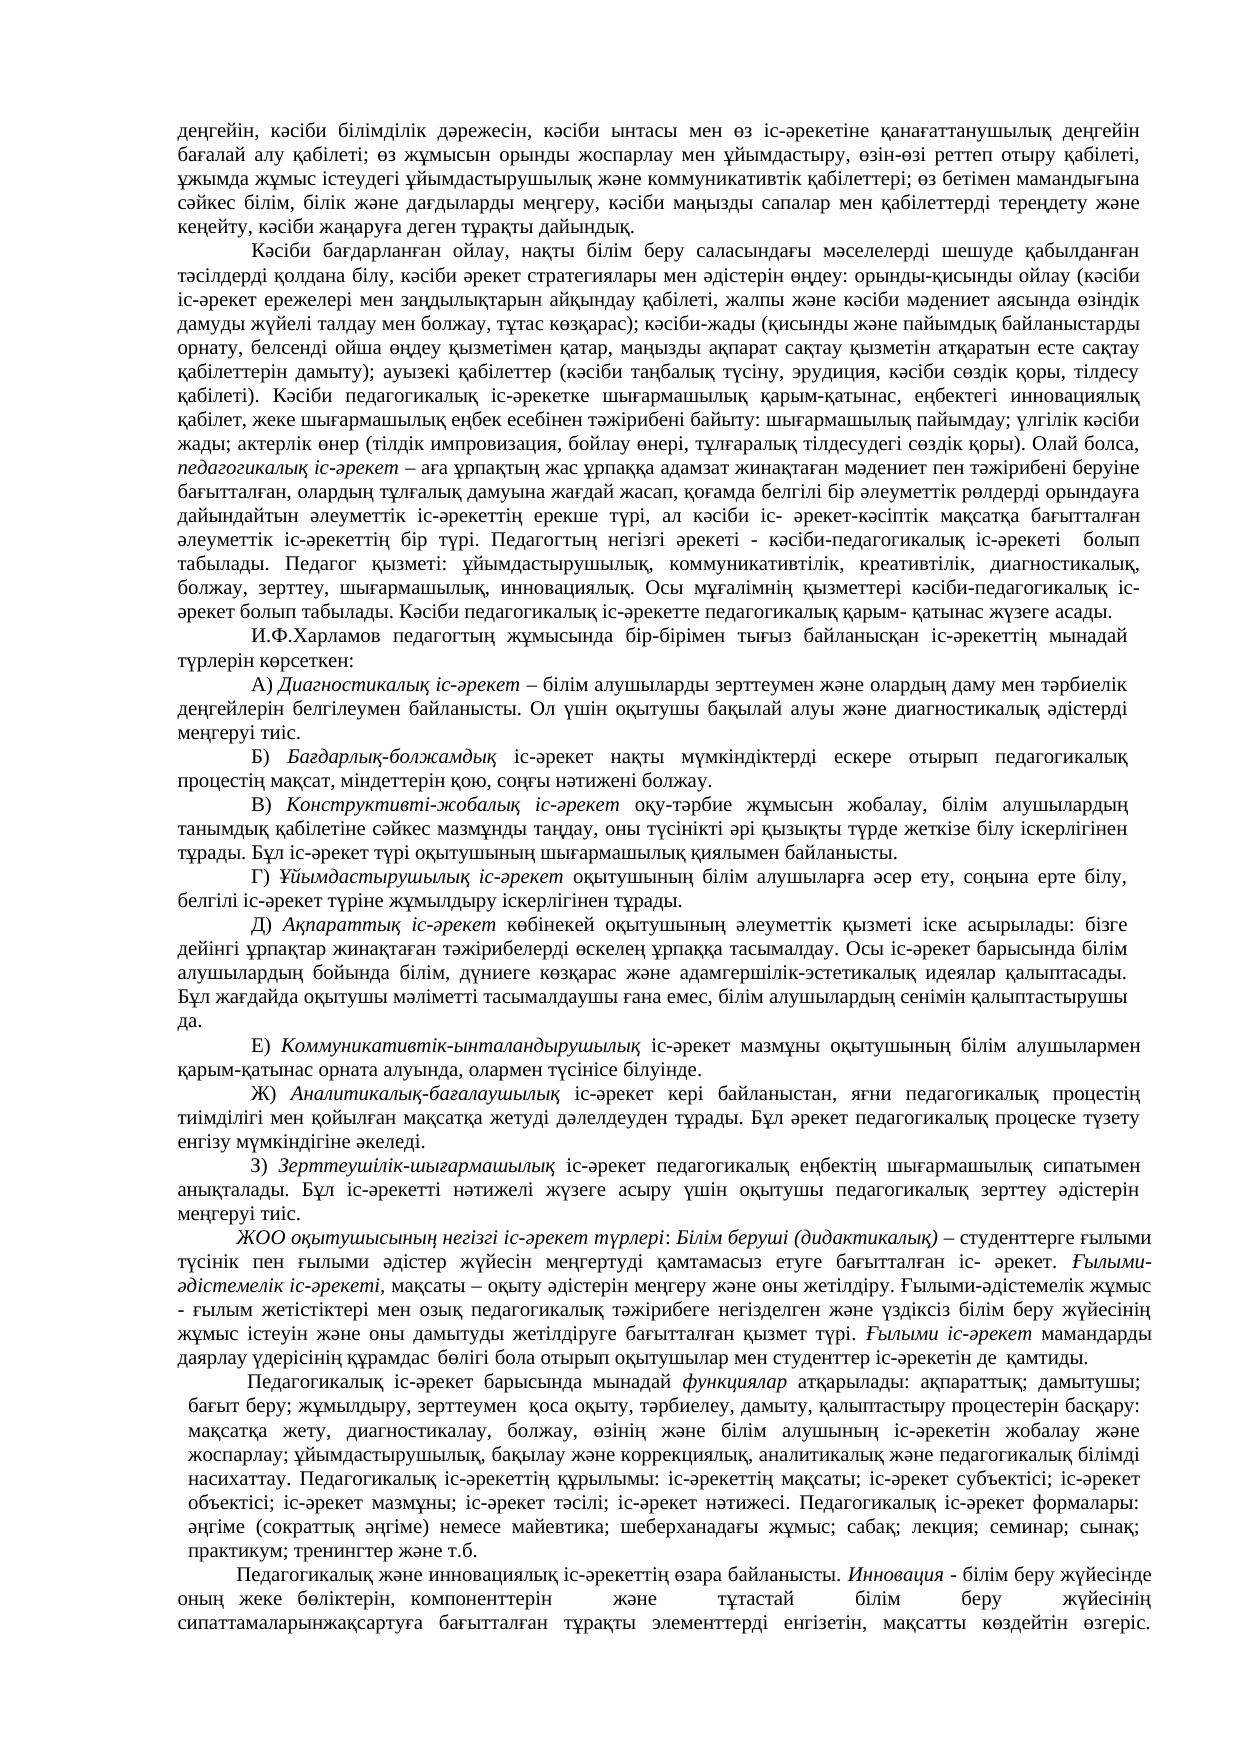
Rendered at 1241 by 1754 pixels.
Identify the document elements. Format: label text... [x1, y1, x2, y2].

text А) Диагностикалық іс-әрекет – білім алушыларды зерттеумен және олардың даму мен тәрбиелік деңгейлерін белгілеумен байланысты. Ол үшін оқытушы бақылай алуы және диагностикалық әдістерді меңгеруі тиіс. [177, 672, 1128, 744]
text Педагогикалық іс-әрекет барысында мынадай функциялар атқарылады: ақпараттық; дамытушы; бағыт беру; жұмылдыру, зерттеумен қоса оқыту, тәрбиелеу, дамыту, қалыптастыру процестерін басқару: мақсатқа жету, диагностикалау, болжау, өзінің және білім алушының іс-әрекетін жобалау және жоспарлау; ұйымдастырушылық, бақылау және коррекциялық, аналитикалық және педагогикалық білімді насихаттау. Педагогикалық іс-әрекеттің құрылымы: іс-әрекеттің мақсаты; іс-әрекет субъектісі; іс-әрекет объектісі; іс-әрекет мазмұны; іс-әрекет тәсілі; іс-әрекет нәтижесі. Педагогикалық іс-әрекет формалары: әңгіме (сократтық әңгіме) немесе майевтика; шеберханадағы жұмыс; сабақ; лекция; семинар; сынақ; практикум; тренингтер және т.б. [188, 1369, 1141, 1562]
text В) Конструктивті-жобалық іс-әрекет оқу-тәрбие жұмысын жобалау, білім алушылардың танымдық қабілетіне сәйкес мазмұнды таңдау, оны түсінікті әрі қызықты түрде жеткізе білу іскерлігінен тұрады. Бұл іс-әрекет түрі оқытушының шығармашылық қиялымен байланысты. [177, 792, 1128, 864]
text Ж) Аналитикалық-бағалаушылық іс-әрекет кері байланыстан, яғни педагогикалық процестің тиімділігі мен қойылған мақсатқа жетуді дәлелдеуден тұрады. Бұл әрекет педагогикалық процеске түзету енгізу мүмкіндігіне әкеледі. [177, 1081, 1141, 1153]
text И.Ф.Харламов педагогтың жұмысында бір-бірімен тығыз байланысқан іс-әрекеттің мынадай түрлерін көрсеткен: [177, 623, 1128, 672]
text Г) Ұйымдастырушылық іс-әрекет оқытушының білім алушыларға әсер ету, соңына ерте білу, белгілі іс-әрекет түріне жұмылдыру іскерлігінен тұрады. [177, 864, 1128, 912]
text Д) Ақпараттық іс-әрекет көбінекей оқытушының әлеуметтік қызметі іске асырылады: бізге дейінгі ұрпақтар жинақтаған тәжірибелерді өскелең ұрпаққа тасымалдау. Осы іс-әрекет барысында білім алушылардың бойында білім, дүниеге көзқарас және адамгершілік-эстетикалық идеялар қалыптасады. Бұл жағдайда оқытушы мәліметті тасымалдаушы ғана емес, білім алушылардың сенімін қалыптастырушы да. [177, 912, 1128, 1032]
text З) Зерттеушілік-шығармашылық іс-әрекет педагогикалық еңбектің шығармашылық сипатымен анықталады. Бұл іс-әрекетті нәтижелі жүзеге асыру үшін оқытушы педагогикалық зерттеу әдістерін меңгеруі тиіс. [177, 1153, 1141, 1225]
text Е) Коммуникативтік-ынталандырушылық іс-әрекет мазмұны оқытушының білім алушылармен қарым-қатынас орната алуында, олармен түсінісе білуінде. [177, 1032, 1141, 1081]
text ЖОО оқытушысының негізгі іс-әрекет түрлері: Білім беруші (дидактикалық) – студенттерге ғылыми түсінік пен ғылыми әдістер жүйесін меңгертуді қамтамасыз етуге бағытталған іс- әрекет. Ғылыми-әдістемелік іс-әрекеті, мақсаты – оқыту әдістерін меңгеру және оны жетілдіру. Ғылыми-әдістемелік жұмыс - ғылым жетістіктері мен озық педагогикалық тәжірибеге негізделген және үздіксіз білім беру жүйесінің жұмыс істеуін және оны дамытуды жетілдіруге бағытталған қызмет түрі. Ғылыми іс-әрекет мамандарды даярлау үдерісінің құрамдас бөлігі бола отырып оқытушылар мен студенттер іс-әрекетін де қамтиды. [177, 1225, 1152, 1369]
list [177, 118, 1141, 238]
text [177, 1562, 1152, 1634]
list Кәсіби бағдарланған ойлау, нақты білім беру саласындағы мәселелерді шешуде қабылданған тәсілдерді қолдана білу, кәсіби әрекет стратегиялары мен әдістерін өңдеу: орынды-қисынды ойлау (кәсіби іс-әрекет ережелері мен заңдылықтарын айқындау қабілеті, жалпы және кәсіби мәдениет аясында өзіндік дамуды жүйелі талдау мен болжау, тұтас көзқарас); кәсіби-жады (қисынды және пайымдық байланыстарды орнату, белсенді ойша өңдеу қызметімен қатар, маңызды ақпарат сақтау қызметін атқаратын есте сақтау қабілеттерін дамыту); ауызекі қабілеттер (кәсіби таңбалық түсіну, эрудиция, кәсіби сөздік қоры, тілдесу қабілеті). Кәсіби педагогикалық іс-әрекетке шығармашылық қарым-қатынас, еңбектегі инновациялық қабілет, жеке шығармашылық еңбек есебінен тәжірибені байыту: шығармашылық пайымдау; үлгілік кәсіби жады; актерлік өнер (тілдік импровизация, бойлау өнері, тұлғаралық тілдесудегі сөздік қоры). Олай болса, педагогикалық іс-әрекет – аға ұрпақтың жас ұрпаққа адамзат жинақтаған мәдениет пен тәжірибені беруіне бағытталған, олардың тұлғалық дамуына жағдай жасап, қоғамда белгілі бір әлеуметтік рөлдерді орындауға дайындайтын әлеуметтік іс-әрекеттің ерекше түрі, ал кәсіби іс- әрекет-кәсіптік мақсатқа бағытталған әлеуметтік іс-әрекеттің бір түрі. Педагогтың негізгі әрекеті - кәсіби-педагогикалық іс-әрекеті болып табылады. Педагог қызметі: ұйымдастырушылық, коммуникативтілік, креативтілік, диагностикалық, болжау, зерттеу, шығармашылық, инновациялық. Осы мұғалімнің қызметтері кәсіби-педагогикалық іс-әрекет болып табылады. Кәсіби педагогикалық іс-әрекетте педагогикалық қарым- қатынас жүзеге асады. [177, 238, 1141, 623]
text Б) Бағдарлық-болжамдық іс-әрекет нақты мүмкіндіктерді ескере отырып педагогикалық процестің мақсат, міндеттерін қою, соңғы нәтижені болжау. [177, 744, 1128, 792]
